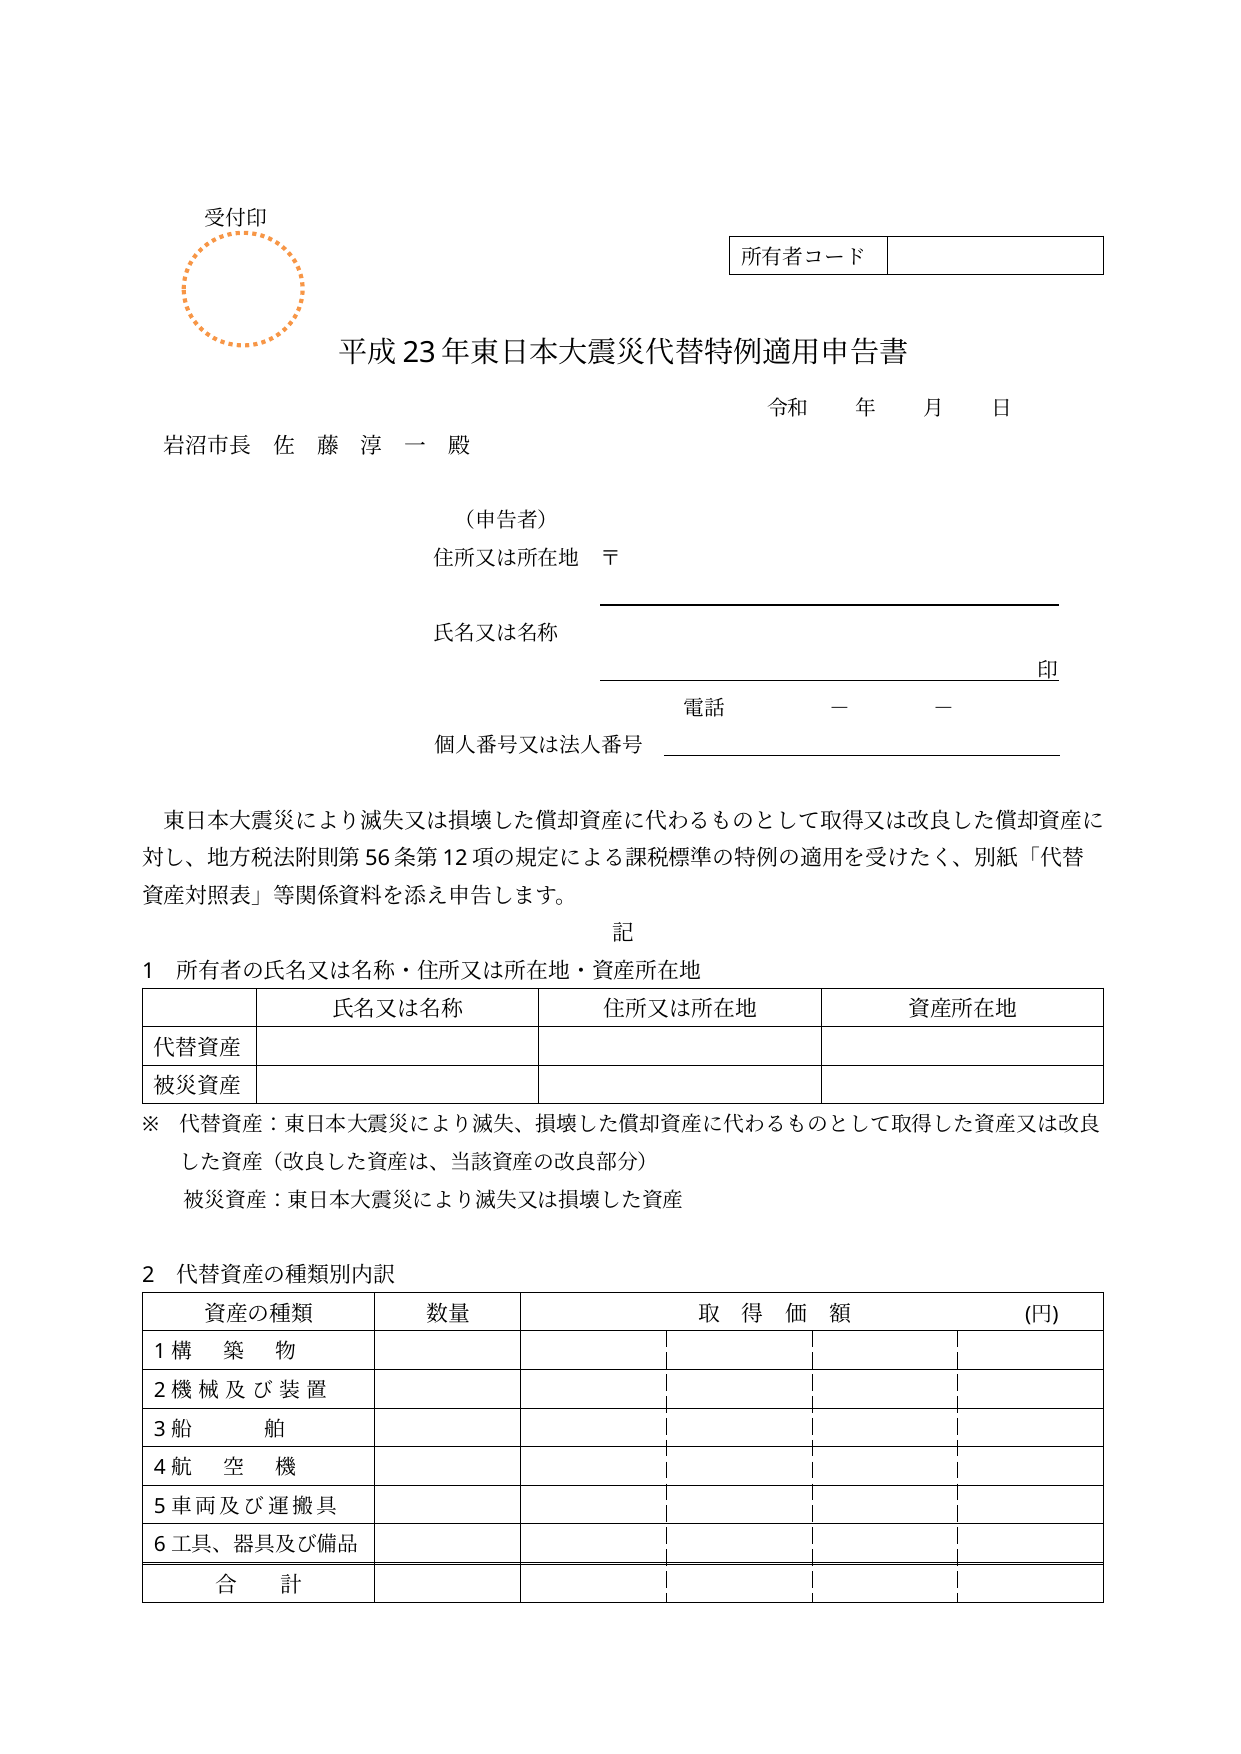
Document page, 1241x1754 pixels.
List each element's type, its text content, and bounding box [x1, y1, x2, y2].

table_cell [375, 1447, 520, 1484]
table_cell [822, 1027, 1103, 1065]
table_cell [812, 1331, 958, 1369]
table_cell [666, 1409, 812, 1446]
table_cell [521, 1370, 666, 1407]
table_cell [521, 1486, 666, 1523]
table_cell [958, 1331, 1103, 1369]
text 平成23年東日本大震災代替特例適用申告書 [142, 313, 1104, 388]
table_header 取 得 価 額 (円) [521, 1293, 1103, 1330]
table_cell [375, 1370, 520, 1407]
table_cell [958, 1447, 1103, 1484]
text 令和 年 月 日 [142, 388, 1104, 425]
text 東日本大震災により滅失又は損壊した償却資産に代わるものとして取得又は改良した償却資産に対し、地方税法附則第56条第12項の規定による課税標準の特例の適用を受けたく、別紙「代替資産対照表」等関係資料を添え申告します。 [142, 800, 1104, 913]
table_cell [958, 1524, 1103, 1562]
table_cell [666, 1447, 812, 1484]
table_cell [521, 1331, 666, 1369]
table_cell [375, 1486, 520, 1523]
text 個人番号又は法人番号 [164, 725, 1104, 763]
table_cell [666, 1331, 812, 1369]
table_cell 合 計 [143, 1565, 374, 1602]
table_header 所有者コード [730, 237, 887, 274]
table_header 氏名又は名称 [257, 989, 538, 1026]
table_cell 1 構築物 [143, 1331, 374, 1369]
table_cell [257, 1066, 538, 1103]
table_header 資産の種類 [143, 1293, 374, 1330]
text 岩沼市長 佐 藤 淳 一 殿 [164, 425, 1104, 463]
table_cell [666, 1565, 812, 1602]
table_cell 代替資産 [143, 1027, 256, 1065]
table_cell [812, 1409, 958, 1446]
table_cell [958, 1486, 1103, 1523]
table_cell [822, 1066, 1103, 1103]
table_cell [958, 1370, 1103, 1407]
table_cell [375, 1524, 520, 1562]
table_cell [812, 1524, 958, 1562]
table_cell [539, 1066, 821, 1103]
table_cell 6 工具、器具及び備品 [143, 1524, 374, 1562]
table_cell 3 船舶 [143, 1409, 374, 1446]
table_cell [521, 1409, 666, 1446]
table_cell [666, 1486, 812, 1523]
table_cell [539, 1027, 821, 1065]
text 1 所有者の氏名又は名称・住所又は所在地・資産所在地 [142, 950, 1104, 988]
table_cell [521, 1447, 666, 1484]
table_cell [812, 1447, 958, 1484]
table_cell [812, 1486, 958, 1523]
table_cell 4 航空機 [143, 1447, 374, 1484]
subtitle 記 [142, 913, 1104, 950]
table_cell 5 車両及び運搬具 [143, 1486, 374, 1523]
table_header 住所又は所在地 [539, 989, 821, 1026]
text 受付印 [142, 198, 1104, 236]
table_header 数量 [375, 1293, 520, 1330]
text （申告者） [142, 500, 1104, 538]
text 印 [142, 650, 1104, 688]
table_cell 2 機械及び装置 [143, 1370, 374, 1407]
text 住所又は所在地 〒 [142, 538, 1104, 575]
text 2 代替資産の種類別内訳 [142, 1254, 1104, 1292]
table_cell [666, 1370, 812, 1407]
text 被災資産：東日本大震災により滅失又は損壊した資産 [142, 1179, 1104, 1217]
table_cell [521, 1565, 666, 1602]
table_cell [958, 1409, 1103, 1446]
table_header 資産所在地 [822, 989, 1103, 1026]
text 氏名又は名称 [142, 613, 1104, 650]
table_cell [666, 1524, 812, 1562]
table_cell [812, 1370, 958, 1407]
table_cell [375, 1331, 520, 1369]
table_cell [958, 1565, 1103, 1602]
table_cell [812, 1565, 958, 1602]
table_header [143, 989, 256, 1026]
table_cell [375, 1565, 520, 1602]
list 代替資産：東日本大震災により滅失、損壊した償却資産に代わるものとして取得した資産又は改良した資産（改良した資産は、当該資産の改良部分） [142, 1104, 1104, 1179]
table_cell [521, 1524, 666, 1562]
text 電話 － － [142, 688, 1104, 725]
table_cell 被災資産 [143, 1066, 256, 1103]
table_header [888, 237, 1103, 274]
table_cell [257, 1027, 538, 1065]
table_cell [375, 1409, 520, 1446]
